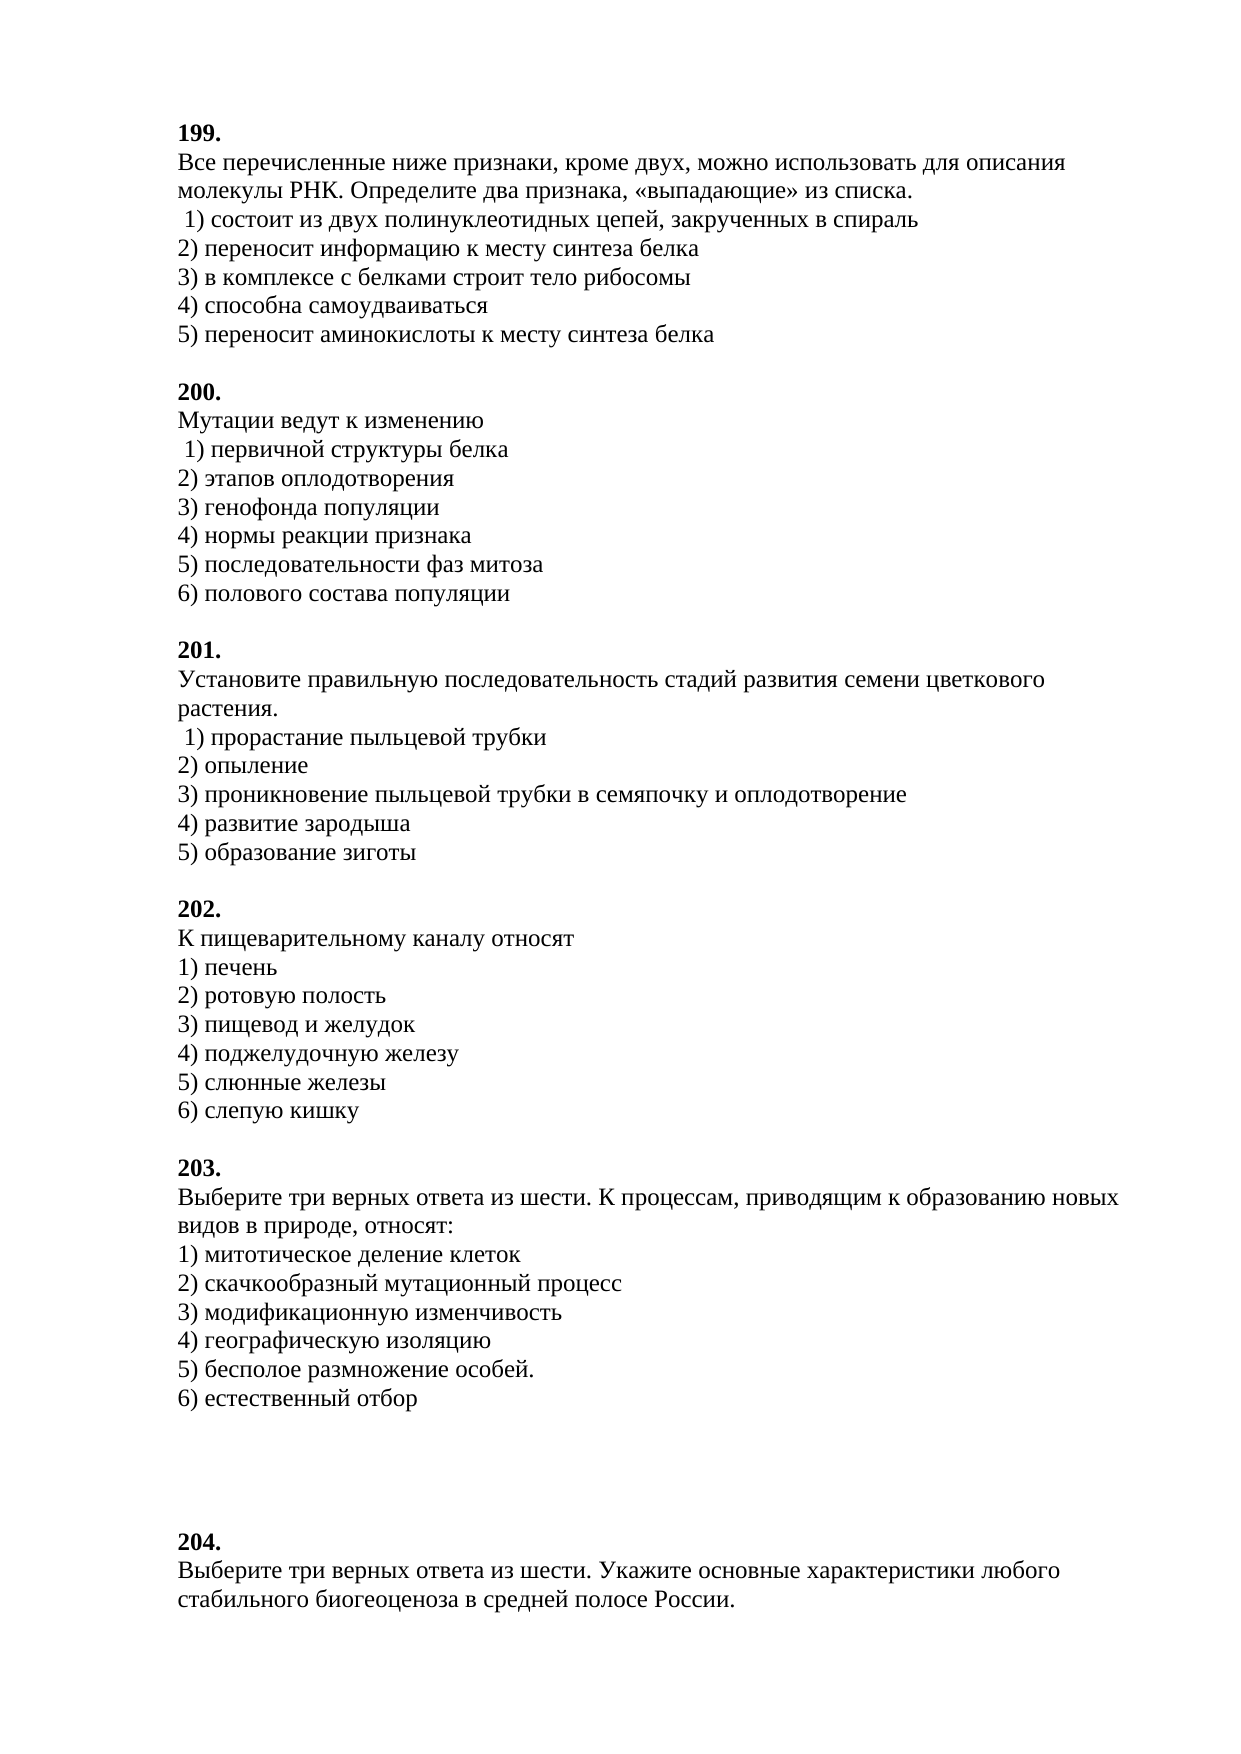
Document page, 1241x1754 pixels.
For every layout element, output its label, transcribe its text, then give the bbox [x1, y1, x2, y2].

text 4) поджелудочную железу [177, 1038, 1152, 1067]
text 1) прорастание пыльцевой трубки [177, 722, 1152, 751]
text 201. [177, 636, 1152, 664]
text Выберите три верных ответа из шести. К процессам, приводящим к образованию новых видов в природе, относят: [177, 1182, 1152, 1239]
text 5) переносит аминокислоты к месту синтеза белка [177, 319, 1152, 348]
text Выберите три верных ответа из шести. Укажите основные характеристики любого стабильного биогеоценоза в средней полосе России. [177, 1556, 1152, 1613]
text 2) переносит информацию к месту синтеза белка [177, 233, 1152, 262]
text 1) печень [177, 952, 1152, 981]
text 6) слепую кишку [177, 1096, 1152, 1124]
text 4) нормы реакции признака [177, 521, 1152, 549]
text 204. [177, 1527, 1152, 1556]
text 3) в комплексе с белками строит тело рибосомы [177, 262, 1152, 291]
text 6) естественный отбор [177, 1383, 1152, 1412]
text 6) полового состава популяции [177, 578, 1152, 607]
text 3) проникновение пыльцевой трубки в семяпочку и оплодотворение [177, 779, 1152, 808]
text К пищеварительному каналу относят [177, 923, 1152, 952]
text Мутации ведут к изменению [177, 406, 1152, 434]
text 4) географическую изоляцию [177, 1326, 1152, 1354]
text 5) последовательности фаз митоза [177, 549, 1152, 578]
text 5) слюнные железы [177, 1067, 1152, 1096]
text 1) митотическое деление клеток [177, 1239, 1152, 1268]
text 202. [177, 894, 1152, 923]
text 3) пищевод и желудок [177, 1009, 1152, 1038]
text 2) опыление [177, 751, 1152, 779]
text 3) генофонда популяции [177, 492, 1152, 521]
text Все перечисленные ниже признаки, кроме двух, можно использовать для описания молекулы РНК. Определите два признака, «выпадающие» из списка. [177, 147, 1152, 204]
text 5) бесполое размножение особей. [177, 1354, 1152, 1383]
text 1) состоит из двух полинуклеотидных цепей, закрученных в спираль [177, 204, 1152, 233]
text 2) этапов оплодотворения [177, 463, 1152, 492]
text 2) ротовую полость [177, 981, 1152, 1009]
text 5) образование зиготы [177, 837, 1152, 866]
text 1) первичной структуры белка [177, 434, 1152, 463]
text Установите правильную последовательность стадий развития семени цветкового растения. [177, 664, 1152, 722]
text 2) скачкообразный мутационный процесс [177, 1268, 1152, 1297]
text 203. [177, 1153, 1152, 1182]
text 4) развитие зародыша [177, 808, 1152, 837]
text 4) способна самоудваиваться [177, 291, 1152, 319]
text 3) модификационную изменчивость [177, 1297, 1152, 1326]
text 200. [177, 377, 1152, 406]
text 199. [177, 118, 1152, 147]
